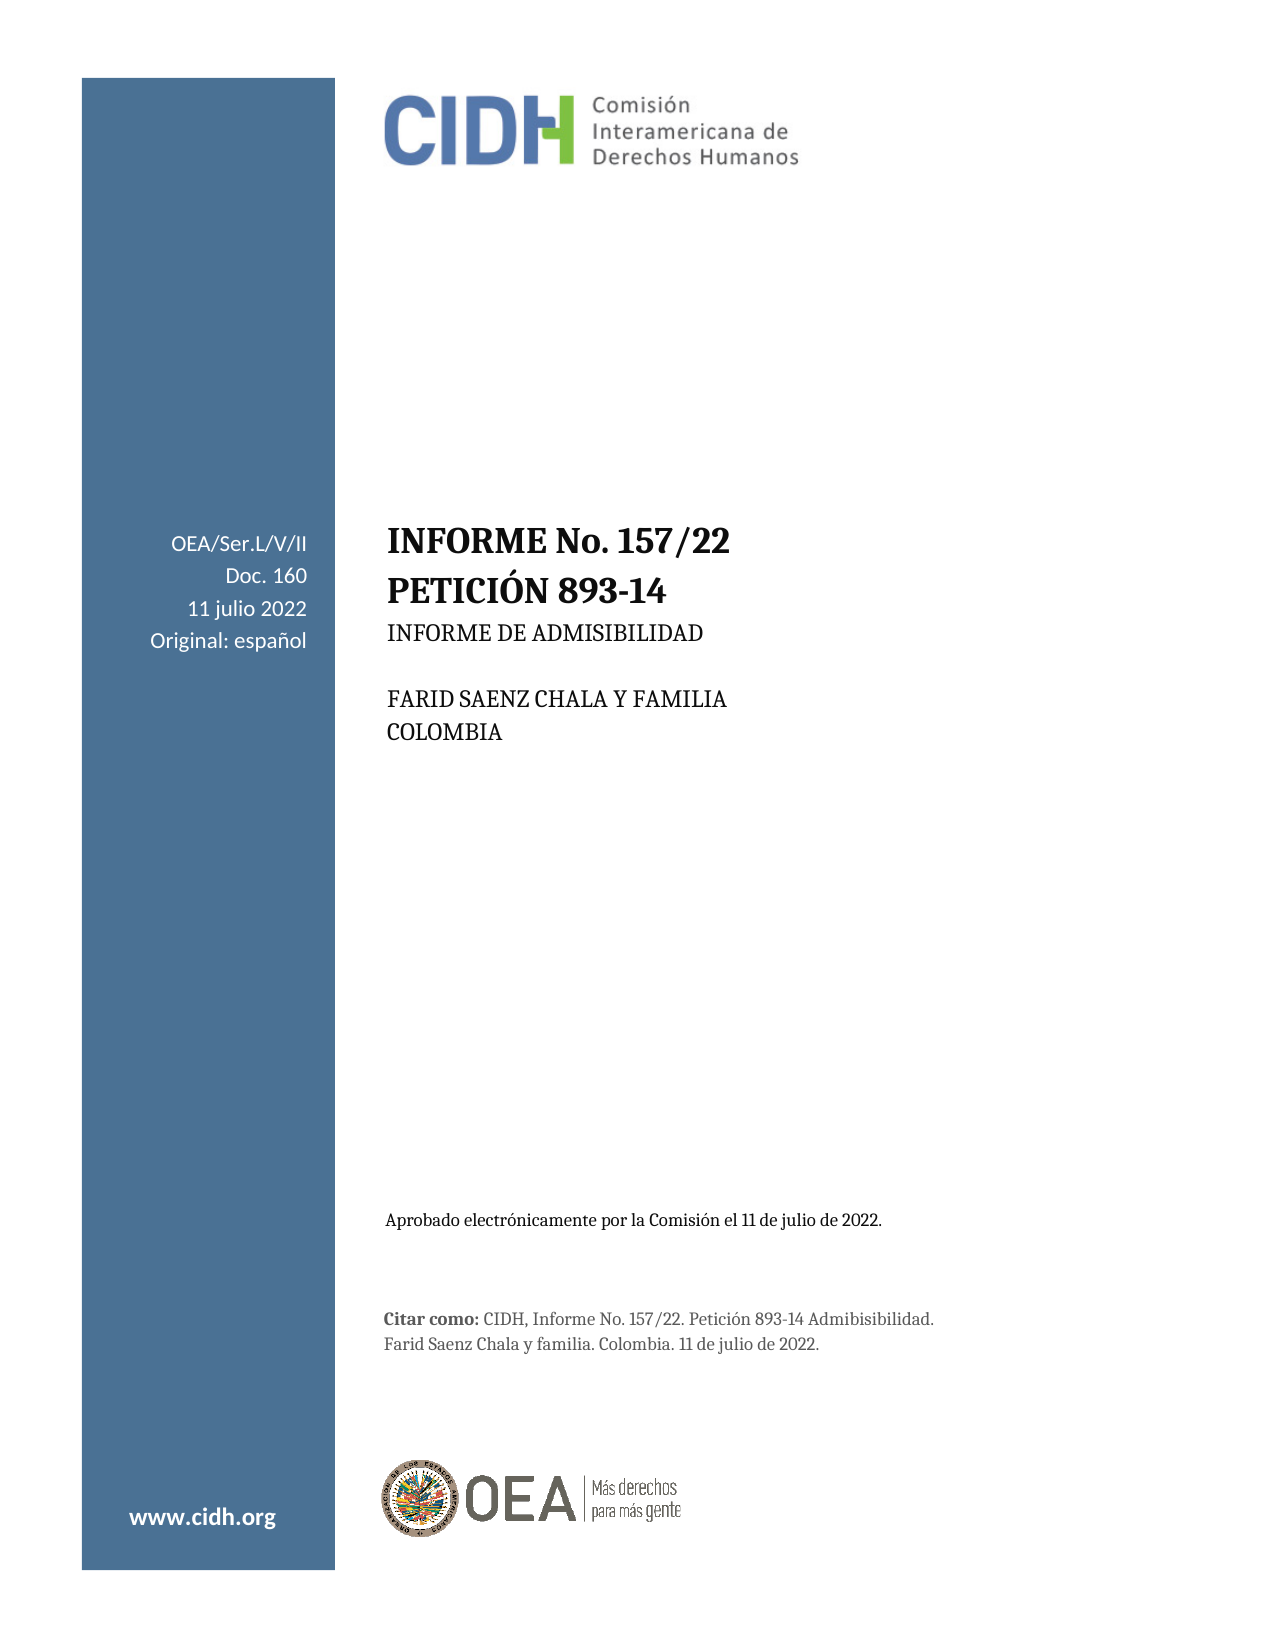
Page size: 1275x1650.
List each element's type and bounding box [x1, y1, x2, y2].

picture [381, 1460, 681, 1537]
picture [375, 87, 810, 172]
